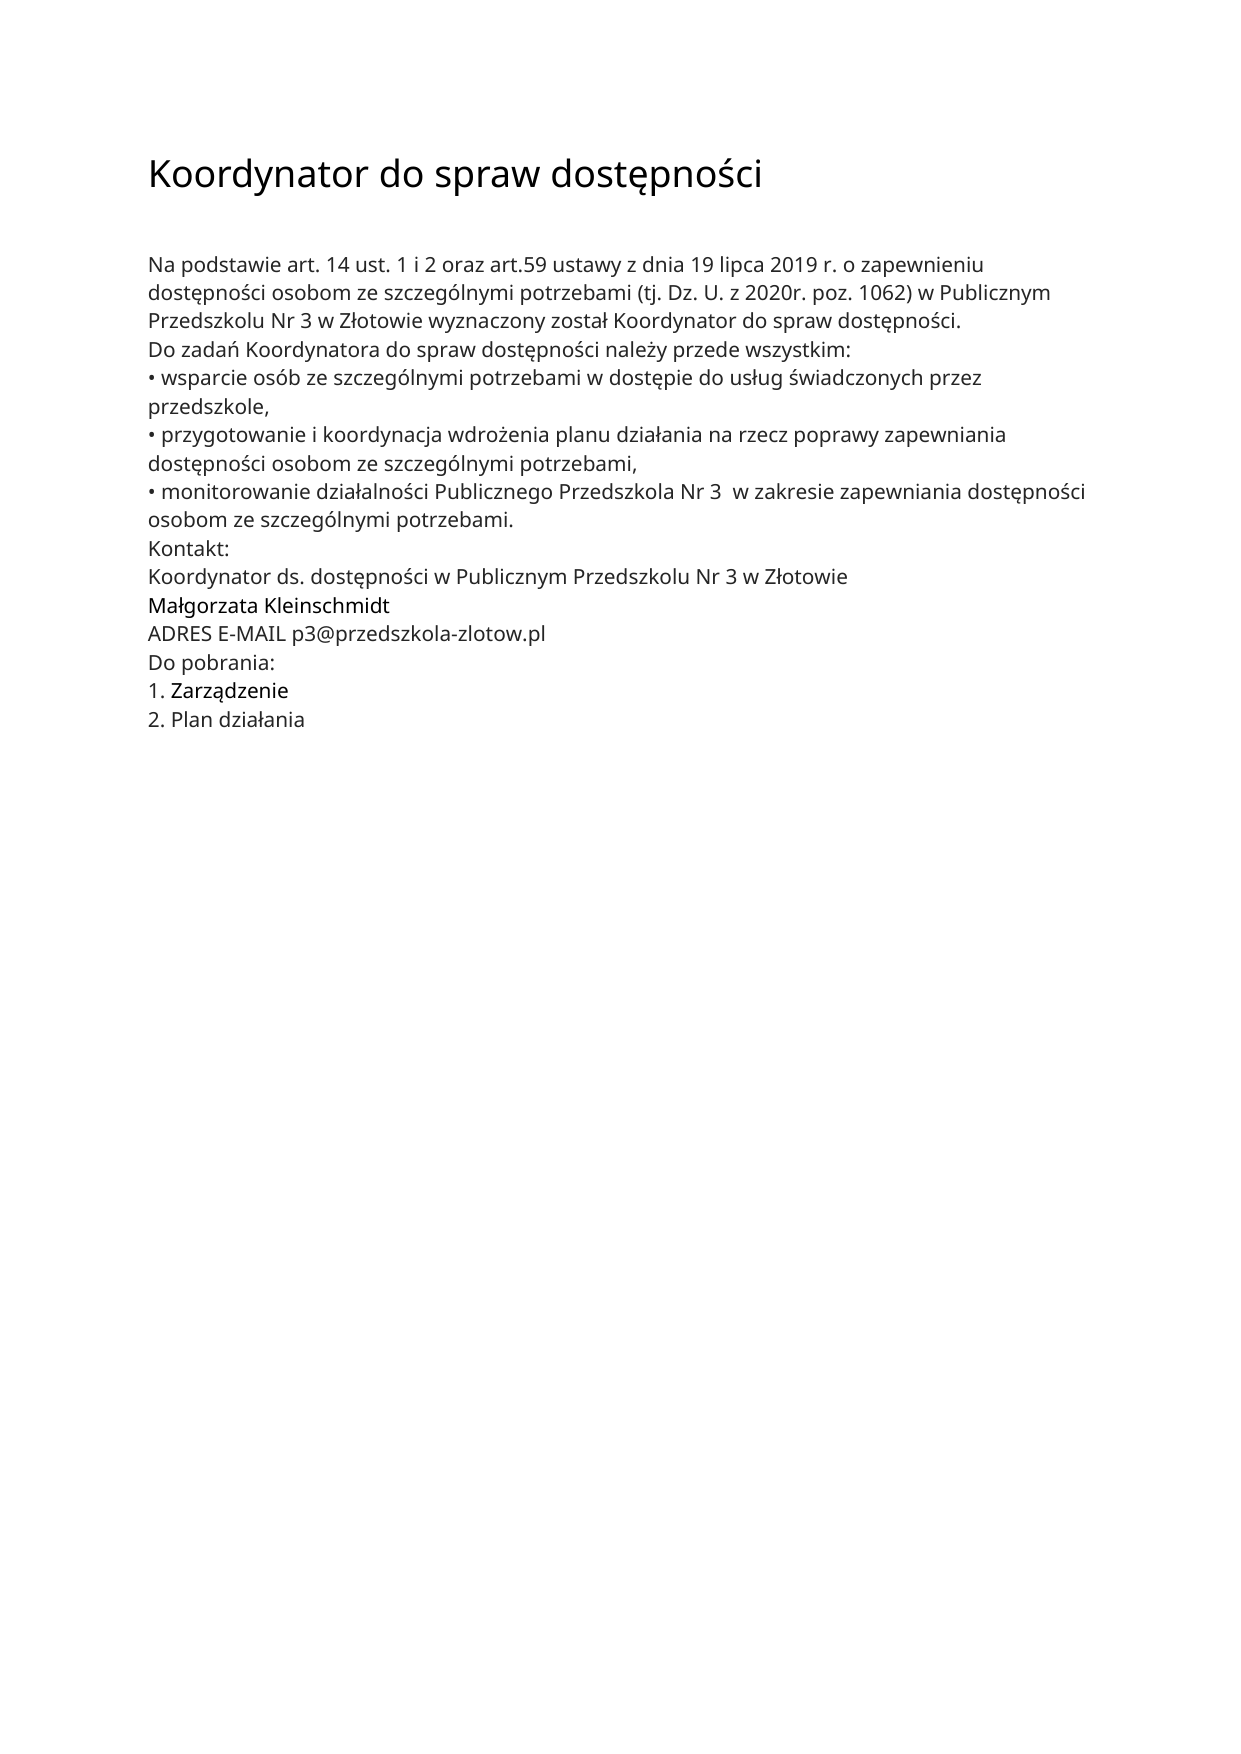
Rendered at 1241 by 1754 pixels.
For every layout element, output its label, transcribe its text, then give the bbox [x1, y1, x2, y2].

text Do pobrania: 1. Zarządzenie [148, 648, 1093, 705]
text Koordynator do spraw dostępności [148, 148, 1093, 199]
text Małgorzata Kleinschmidt ADRES E-MAIL p3@przedszkola-zlotow.pl [148, 591, 1093, 648]
text Na podstawie art. 14 ust. 1 i 2 oraz art.59 ustawy z dnia 19 lipca 2019 r. o zapewnieniu dostępności osobom ze szczególnymi potrzebami (tj. Dz. U. z 2020r. poz. 1062) w Publicznym Przedszkolu Nr 3 w Złotowie wyznaczony został Koordynator do spraw dostępności. Do zadań Koordynatora do spraw dostępności należy przede wszystkim: • wsparcie osób ze szczególnymi potrzebami w dostępie do usług świadczonych przez przedszkole, • przygotowanie i koordynacja wdrożenia planu działania na rzecz poprawy zapewniania dostępności osobom ze szczególnymi potrzebami, • monitorowanie działalności Publicznego Przedszkola Nr 3 w zakresie zapewniania dostępności osobom ze szczególnymi potrzebami. Kontakt: Koordynator ds. dostępności w Publicznym Przedszkolu Nr 3 w Złotowie [148, 250, 1093, 591]
text 2. Plan działania [148, 705, 1093, 733]
